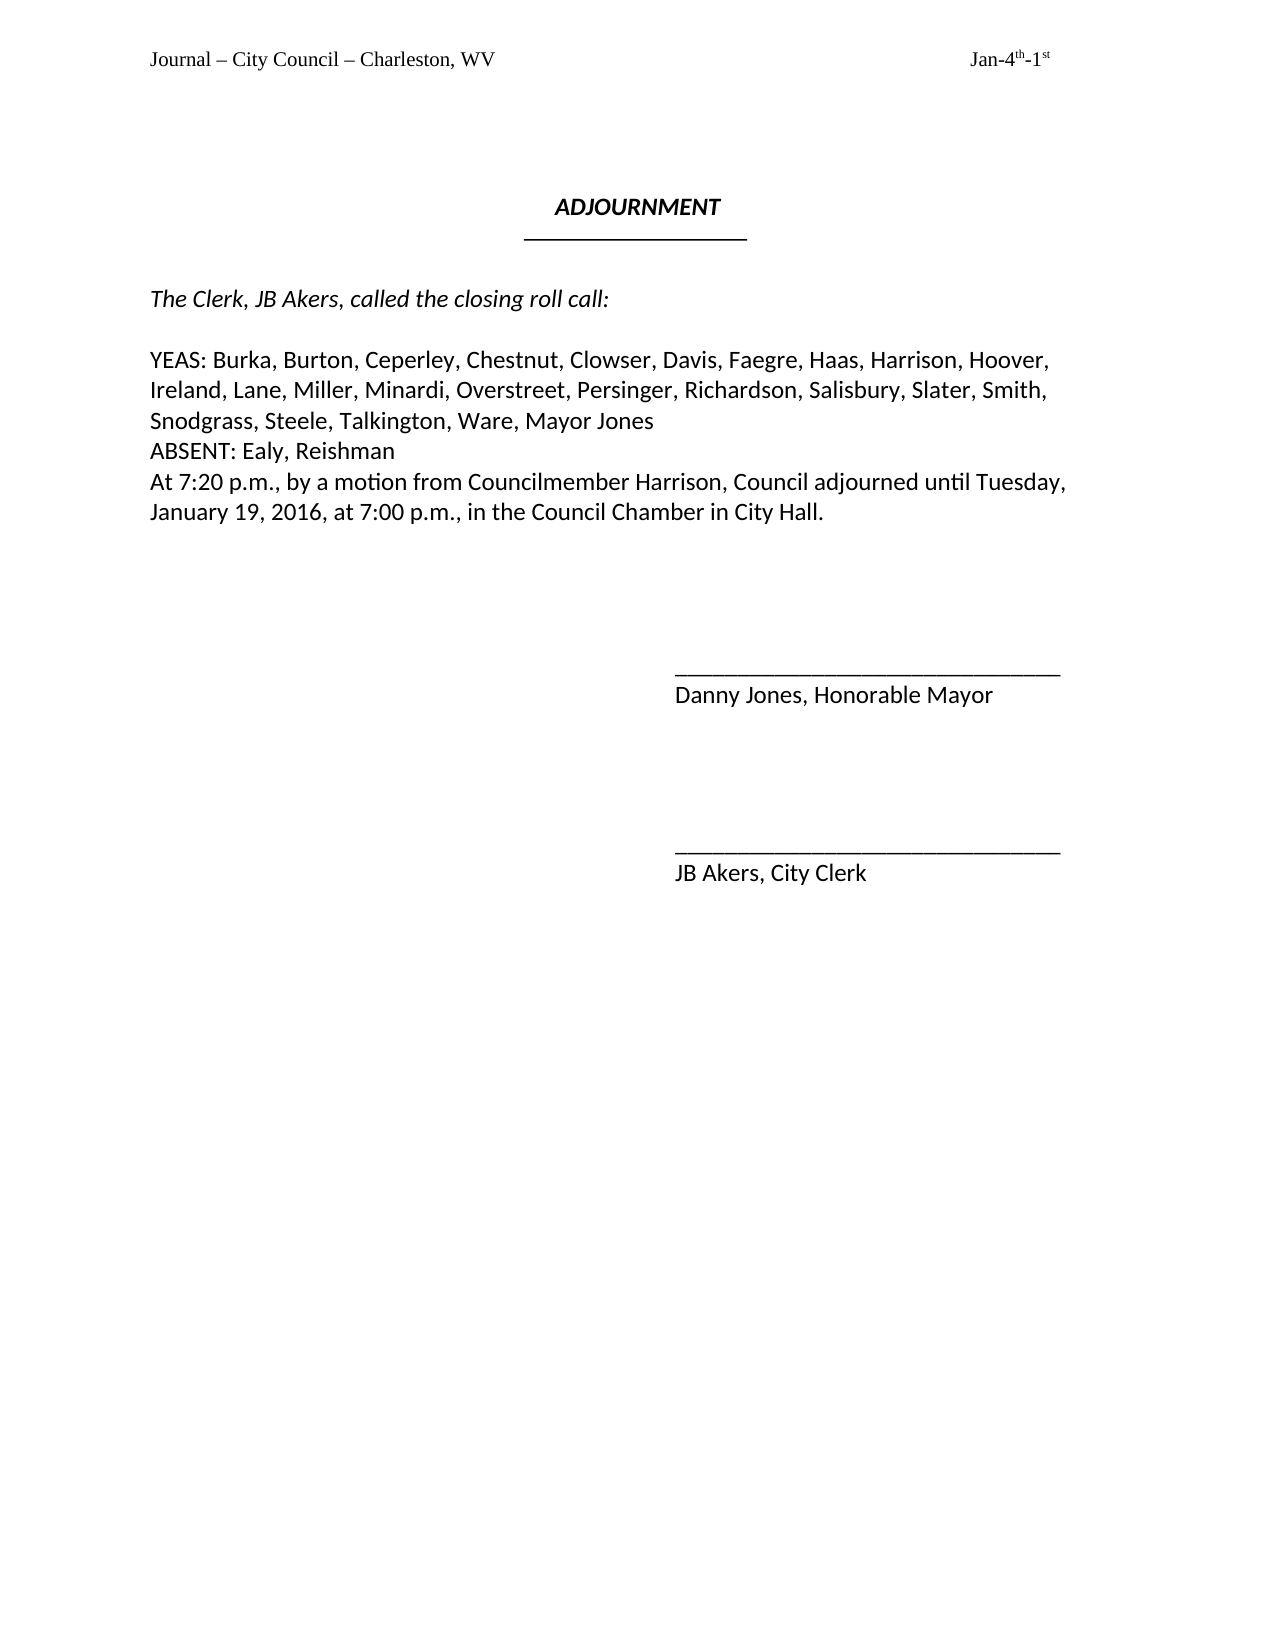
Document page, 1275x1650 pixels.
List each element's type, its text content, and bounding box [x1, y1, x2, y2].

text The Clerk, JB Akers, called the closing roll call: [150, 283, 1125, 313]
text _______________________________ [600, 649, 1125, 679]
text _______________________________ [600, 827, 1125, 857]
text YEAS: Burka, Burton, Ceperley, Chestnut, Clowser, Davis, Faegre, Haas, Harrison, Hoover, Ireland, Lane, Miller, Minardi, Overstreet, Persinger, Richardson, Salisbury, Slater, Smith, Snodgrass, Steele, Talkington, Ware, Mayor Jones [150, 344, 1125, 435]
text Danny Jones, Honorable Mayor [600, 679, 1125, 710]
text At 7:20 p.m., by a motion from Councilmember Harrison, Council adjourned until Tuesday, January 19, 2016, at 7:00 p.m., in the Council Chamber in City Hall. [150, 466, 1125, 527]
text JB Akers, City Clerk [600, 857, 1125, 888]
text ABSENT: Ealy, Reishman [150, 435, 1125, 466]
text ADJOURNMENT [150, 191, 1125, 222]
